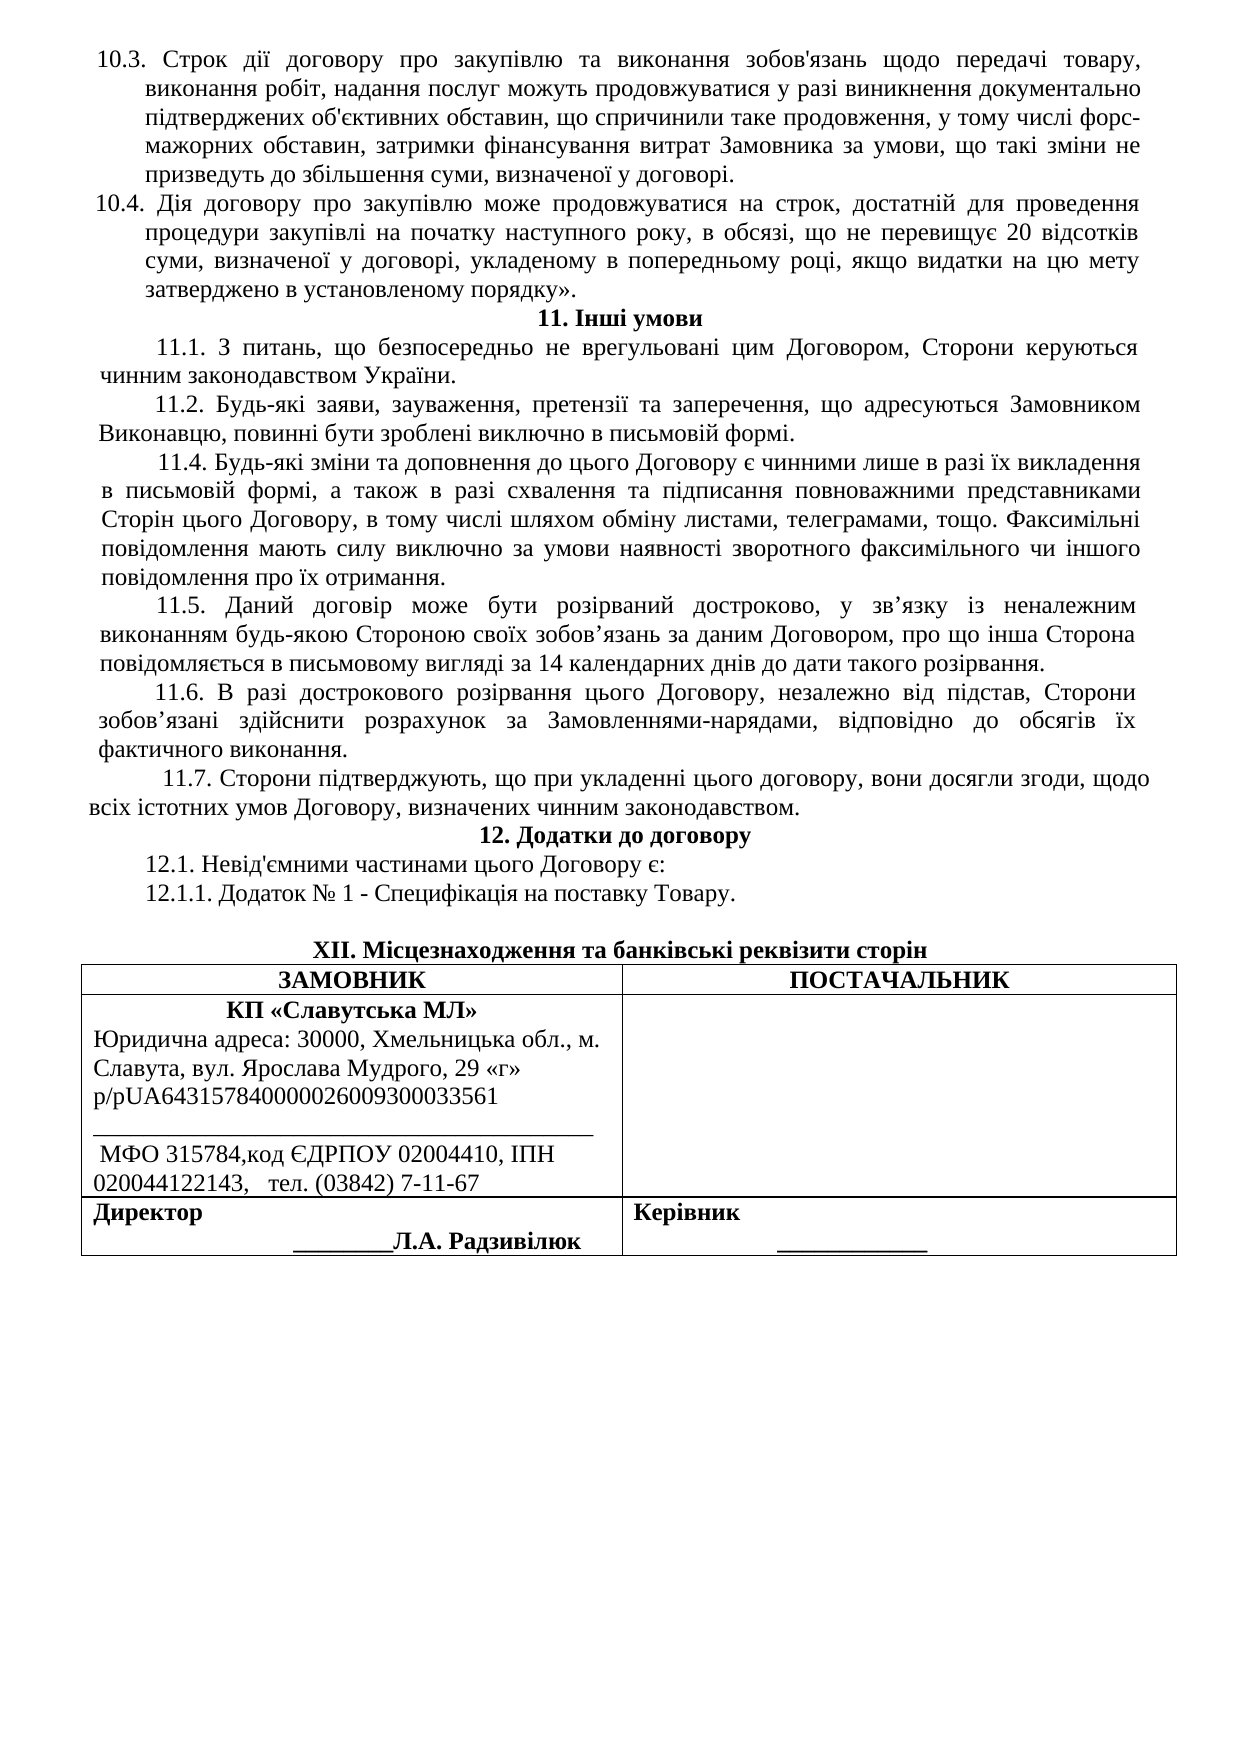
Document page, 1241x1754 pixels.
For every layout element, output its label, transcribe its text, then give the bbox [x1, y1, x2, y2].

text 12.1. Невід'ємними частинами цього Договору є: [89, 849, 1151, 878]
text XII. Місцезнаходження та банківські реквізити сторін [89, 936, 1151, 964]
text 11.5. Даний договір може бути розірваний достроково, у зв’язку із неналежним виконанням будь-якою Стороною своїх зобов’язань за даним Договором, про що інша Сторона повідомляється в письмовому вигляді за 14 календарних днів до дати такого розірвання. [99, 591, 1137, 677]
text 11.4. Будь-які зміни та доповнення до цього Договору є чинними лише в разі їх викладення в письмовій формі, а також в разі схвалення та підписання повноважними представниками Сторін цього Договору, в тому числі шляхом обміну листами, телеграмами, тощо. Факсимільні повідомлення мають силу виключно за умови наявності зворотного факсимільного чи іншого повідомлення про їх отримання. [101, 447, 1142, 591]
table_cell Керівник ____________ [623, 1198, 1176, 1255]
text 11.1. З питань, що безпосередньо не врегульовані цим Договором, Сторони керуються чинним законодавством України. [99, 332, 1139, 389]
text 11. Інші умови [89, 303, 1151, 332]
table_cell КП «Славутська МЛ» Юридична адреса: 30000, Хмельницька обл., м. Славута, вул. Ярослава Мудрого, 29 «г» р/рUA643157840000026009300033561 ________________________________________ МФО 315784,код ЄДРПОУ 02004410, ІПН 020044122143, тел. (03842) 7-11-67 [82, 995, 622, 1196]
table_header ПОСТАЧАЛЬНИК [623, 965, 1176, 994]
text 10.3. Строк дії договору про закупівлю та виконання зобов'язань щодо передачі товару, виконання робіт, надання послуг можуть продовжуватися у разі виникнення документально підтверджених об'єктивних обставин, що спричинили таке продовження, у тому числі форс-мажорних обставин, затримки фінансування витрат Замовника за умови, що такі зміни не призведуть до збільшення суми, визначеної у договорі. [96, 44, 1142, 188]
text 12.1.1. Додаток № 1 - Специфікація на поставку Товару. [89, 878, 1151, 907]
table_header ЗАМОВНИК [82, 965, 622, 994]
text 11.7. Сторони підтверджують, що при укладенні цього договору, вони досягли згоди, щодо всіх істотних умов Договору, визначених чинним законодавством. [89, 763, 1151, 821]
text 11.6. В разі дострокового розірвання цього Договору, незалежно від підстав, Сторони зобов’язані здійснити розрахунок за Замовленнями-нарядами, відповідно до обсягів їх фактичного виконання. [98, 677, 1137, 763]
table_cell [623, 995, 1176, 1196]
text 11.2. Будь-які заяви, зауваження, претензії та заперечення, що адресуються Замовником Виконавцю, повинні бути зроблені виключно в письмовій формі. [98, 389, 1142, 447]
table_cell Директор ________Л.А. Радзивілюк [82, 1198, 622, 1255]
text 12. Додатки до договору [89, 821, 1151, 849]
text 10.4. Дія договору про закупівлю може продовжуватися на строк, достатній для проведення процедури закупівлі на початку наступного року, в обсязі, що не перевищує 20 відсотків суми, визначеної у договорі, укладеному в попередньому році, якщо видатки на цю мету затверджено в установленому порядку». [95, 188, 1140, 303]
